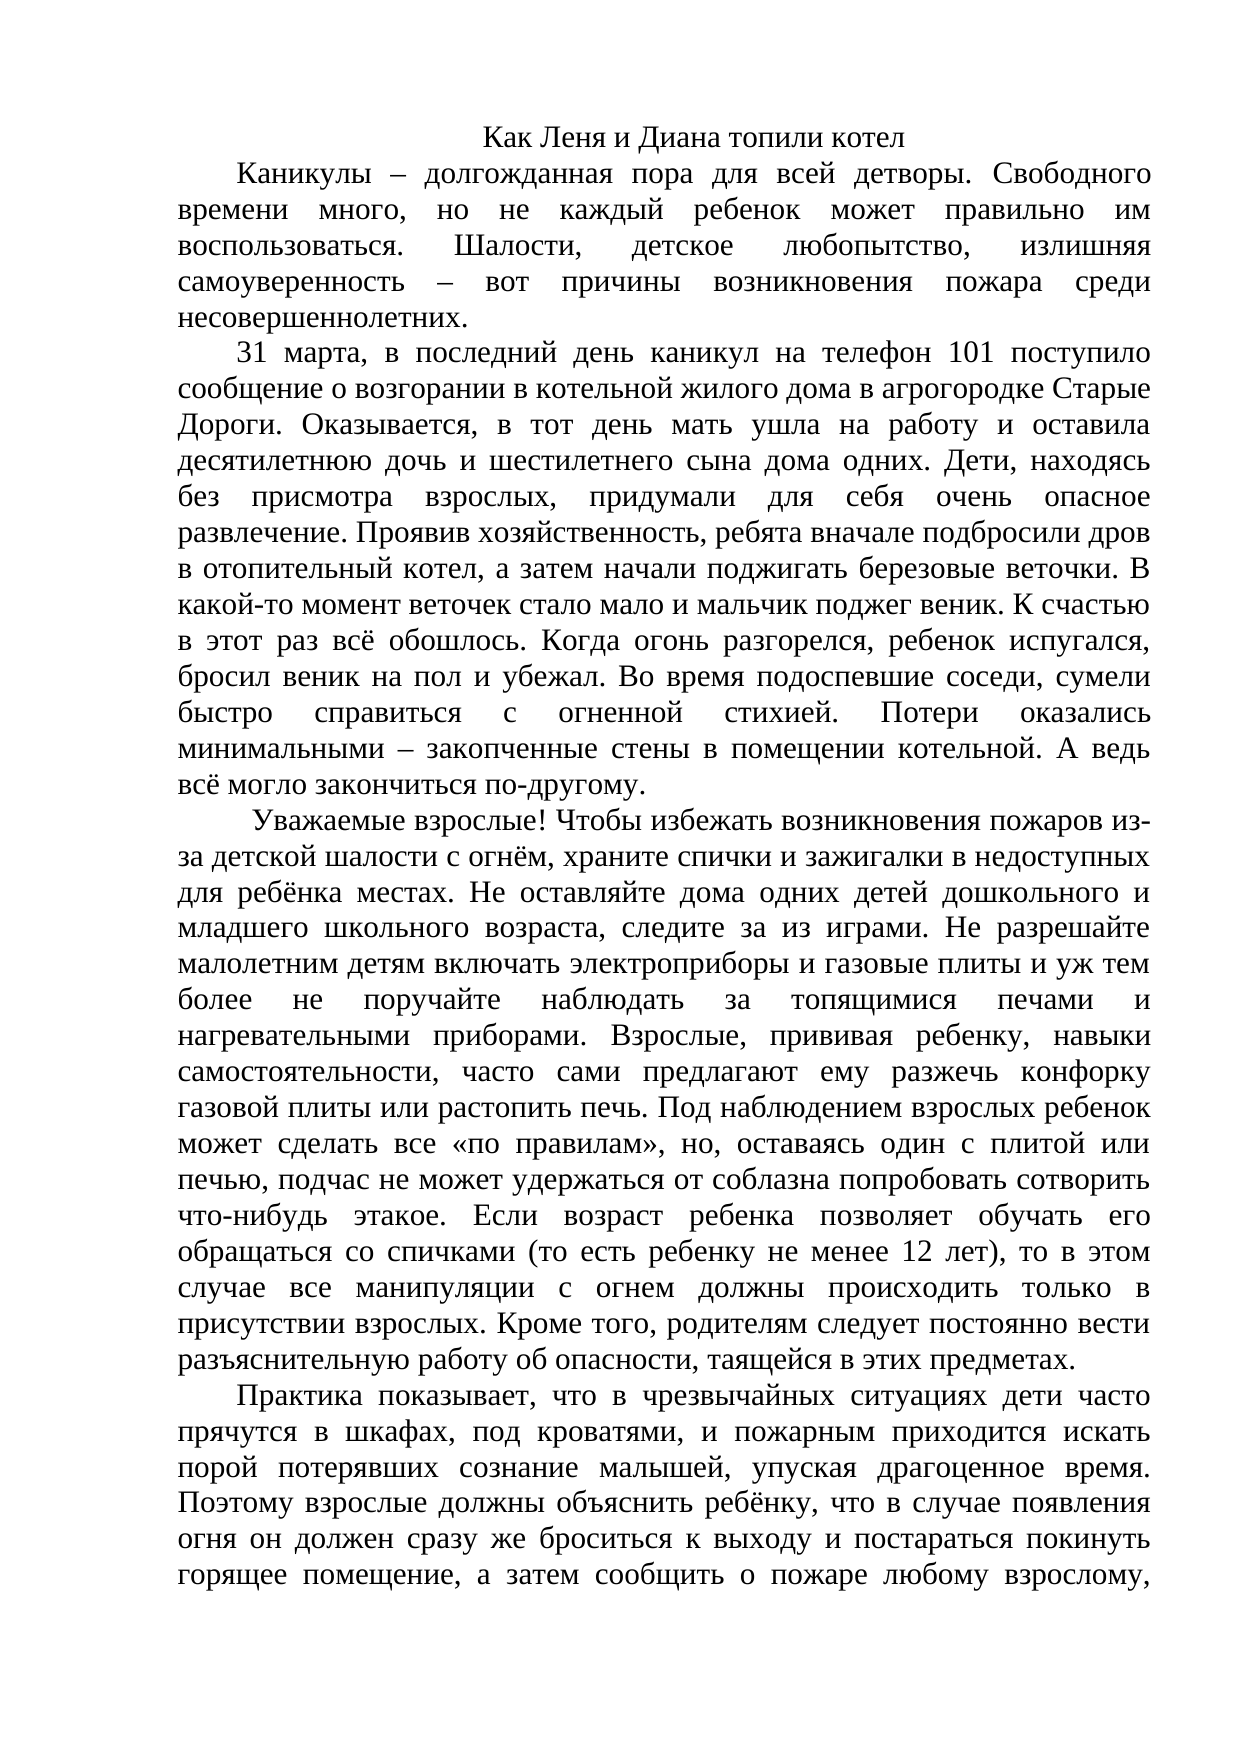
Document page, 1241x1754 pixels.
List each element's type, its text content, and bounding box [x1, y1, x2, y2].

text Уважаемые взрослые! Чтобы избежать возникновения пожаров из-за детской шалости с огнём, храните спички и зажигалки в недоступных для ребёнка местах. Не оставляйте дома одних детей дошкольного и младшего школьного возраста, следите за из играми. Не разрешайте малолетним детям включать электроприборы и газовые плиты и уж тем более не поручайте наблюдать за топящимися печами и нагревательными приборами. Взрослые, прививая ребенку, навыки самостоятельности, часто сами предлагают ему разжечь конфорку газовой плиты или растопить печь. Под наблюдением взрослых ребенок может сделать все «по правилам», но, оставаясь один с плитой или печью, подчас не может удержаться от соблазна попробовать сотворить что-нибудь этакое. Если возраст ребенка позволяет обучать его обращаться со спичками (то есть ребенку не менее 12 лет), то в этом случае все манипуляции с огнем должны происходить только в присутствии взрослых. Кроме того, родителям следует постоянно вести разъяснительную работу об опасности, таящейся в этих предметах. [177, 801, 1152, 1376]
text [177, 1376, 1152, 1592]
text Как Леня и Диана топили котел [177, 118, 1152, 154]
text 31 марта, в последний день каникул на телефон 101 поступило сообщение о возгорании в котельной жилого дома в агрогородке Старые Дороги. Оказывается, в тот день мать ушла на работу и оставила десятилетнюю дочь и шестилетнего сына дома одних. Дети, находясь без присмотра взрослых, придумали для себя очень опасное развлечение. Проявив хозяйственность, ребята вначале подбросили дров в отопительный котел, а затем начали поджигать березовые веточки. В какой-то момент веточек стало мало и мальчик поджег веник. К счастью в этот раз всё обошлось. Когда огонь разгорелся, ребенок испугался, бросил веник на пол и убежал. Во время подоспевшие соседи, сумели быстро справиться с огненной стихией. Потери оказались минимальными – закопченные стены в помещении котельной. А ведь всё могло закончиться по-другому. [177, 334, 1152, 801]
text Каникулы – долгожданная пора для всей детворы. Свободного времени много, но не каждый ребенок может правильно им воспользоваться. Шалости, детское любопытство, излишняя самоуверенность – вот причины возникновения пожара среди несовершеннолетних. [177, 154, 1152, 334]
